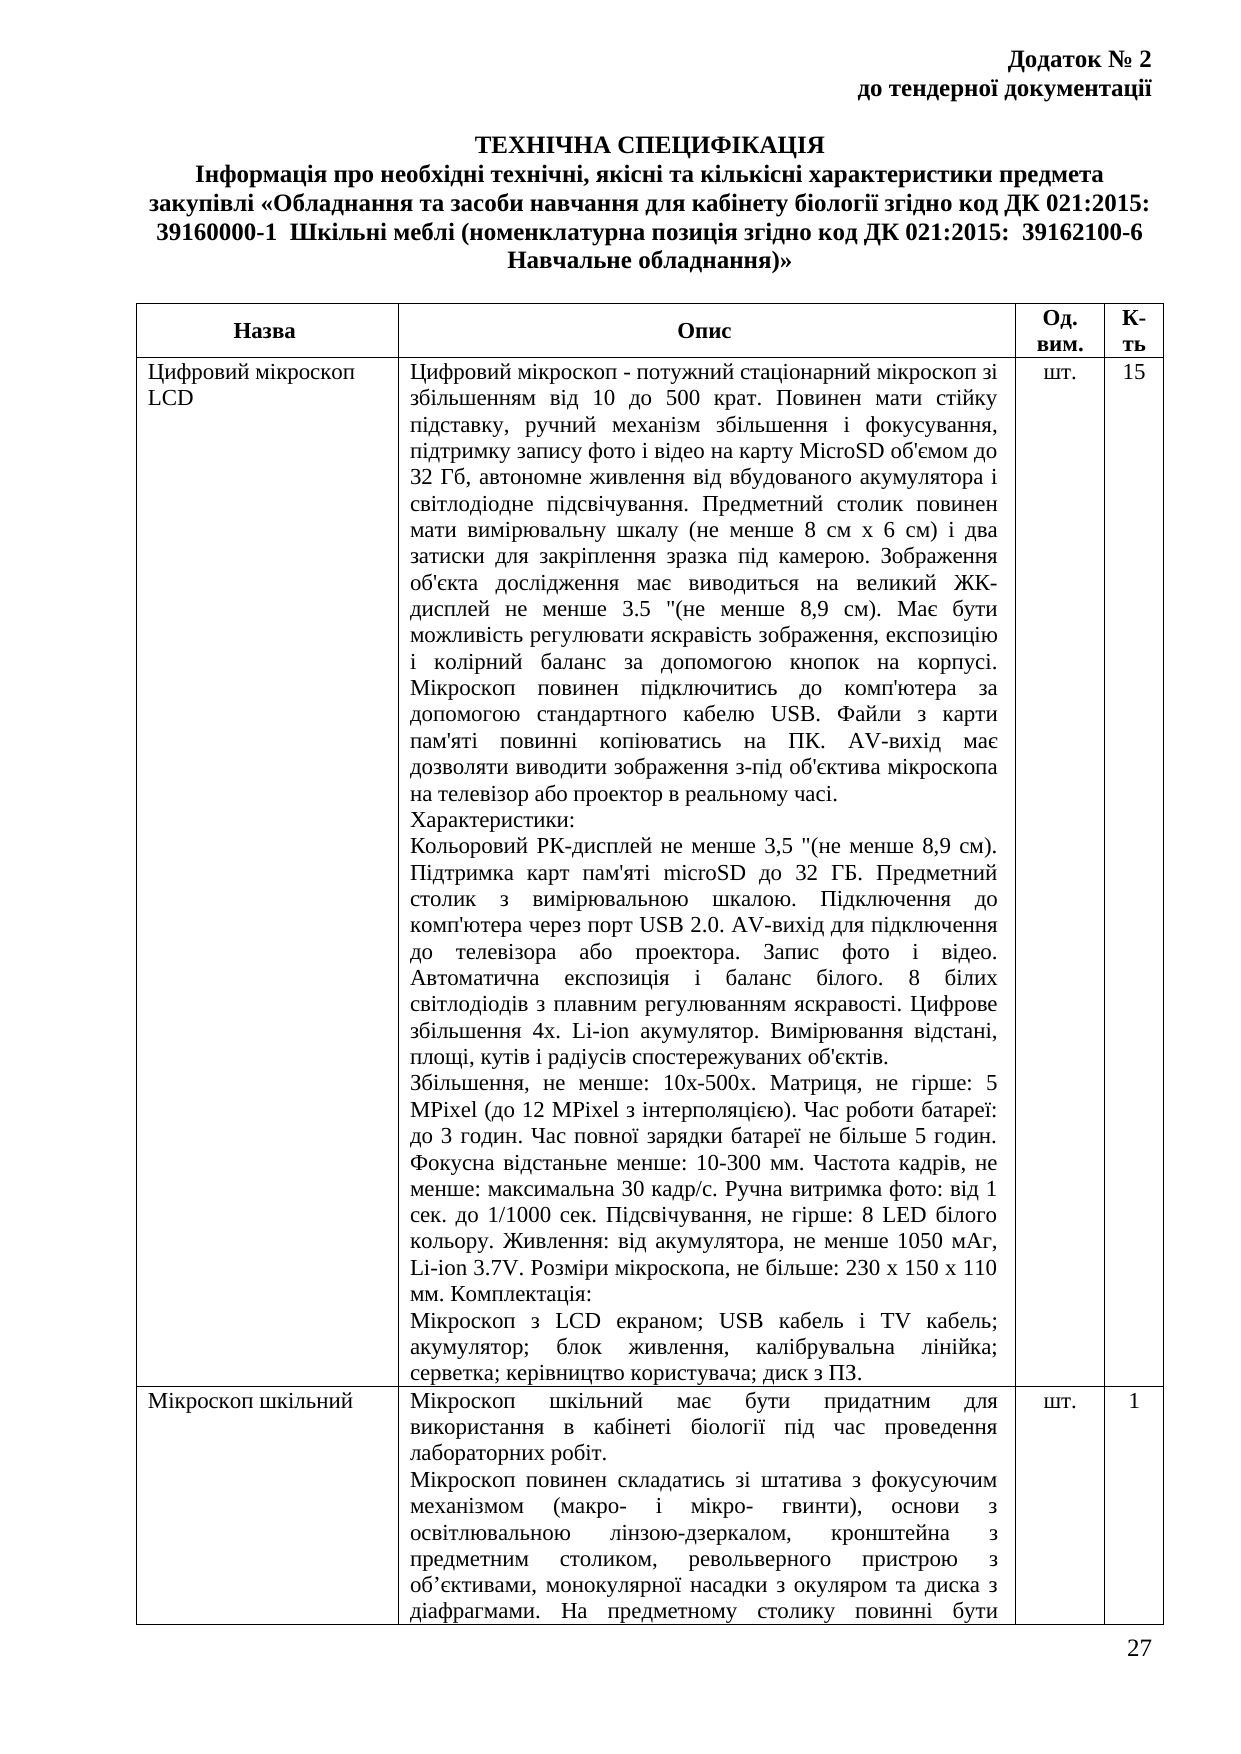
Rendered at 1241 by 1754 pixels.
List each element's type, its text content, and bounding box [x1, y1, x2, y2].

table_header Од. вим. [1016, 304, 1104, 357]
table_header Назва [137, 304, 398, 357]
table_cell Цифровий мікроскоп LCD [137, 358, 398, 1386]
table_cell Мікроскоп шкільний [137, 1387, 398, 1624]
table_cell шт. [1016, 1387, 1104, 1624]
text ТЕХНІЧНА СПЕЦИФІКАЦІЯ [148, 131, 1152, 159]
table_cell Цифровий мікроскоп - потужний стаціонарний мікроскоп зі збільшенням від 10 до 500 крат. Повинен мати стійку підставку, ручний механізм збільшення і фокусування, підтримку запису фото і відео на карту MicroSD об'ємом до 32 Гб, автономне живлення від вбудованого акумулятора і світлодіодне підсвічування. Предметний столик повинен мати вимірювальну шкалу (не менше 8 см x 6 см) і два затиски для закріплення зразка під камерою. Зображення об'єкта дослідження має виводиться на великий ЖК-дисплей не менше 3.5 "(не менше 8,9 см). Має бути можливість регулювати яскравість зображення, експозицію і колірний баланс за допомогою кнопок на корпусі. Мікроскоп повинен підключитись до комп'ютера за допомогою стандартного кабелю USB. Файли з карти пам'яті повинні копіюватись на ПК. AV-вихід має дозволяти виводити зображення з-під об'єктива мікроскопа на телевізор або проектор в реальному часі. Характеристики: Кольоровий РК-дисплей не менше 3,5 "(не менше 8,9 см). Підтримка карт пам'яті microSD до 32 ГБ. Предметний столик з вимірювальною шкалою. Підключення до комп'ютера через порт USB 2.0. AV-вихід для підключення до телевізора або проектора. Запис фото і відео. Автоматична експозиція і баланс білого. 8 білих світлодіодів з плавним регулюванням яскравості. Цифрове збільшення 4x. Li-ion акумулятор. Вимірювання відстані, площі, кутів і радіусів спостережуваних об'єктів. Збільшення, не менше: 10x-500x. Матриця, не гірше: 5 MPixel (до 12 MPixel з інтерполяцією). Час роботи батареї: до 3 годин. Час повної зарядки батареї не більше 5 годин. Фокусна відстаньне менше: 10-300 мм. Частота кадрів, не менше: максимальна 30 кадр/с. Ручна витримка фото: від 1 сек. до 1/1000 сек. Підсвічування, не гірше: 8 LED білого кольору. Живлення: від акумулятора, не менше 1050 мАг, Li-ion 3.7V. Розміри мікроскопа, не більше: 230 x 150 x 110 мм. Комплектація: Мікроскоп з LCD екраном; USB кабель і TV кабель; акумулятор; блок живлення, калібрувальна лінійка; серветка; керівництво користувача; диск з ПЗ. [399, 358, 1015, 1386]
text Інформація про необхідні технічні, якісні та кількісні характеристики предмета закупівлі «Обладнання та засоби навчання для кабінету біології згідно код ДК 021:2015: 39160000-1 Шкільні меблі (номенклатурна позиція згідно код ДК 021:2015: 39162100-6 Навчальне обладнання)» [148, 159, 1152, 274]
table_header К-ть [1105, 304, 1163, 357]
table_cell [399, 1387, 1015, 1624]
text Додаток № 2 [148, 44, 1152, 73]
table_cell шт. [1016, 358, 1104, 1386]
table_cell 15 [1105, 358, 1163, 1386]
text до тендерної документації [148, 73, 1152, 102]
table_cell 1 [1105, 1387, 1163, 1624]
table_header Опис [399, 304, 1015, 357]
